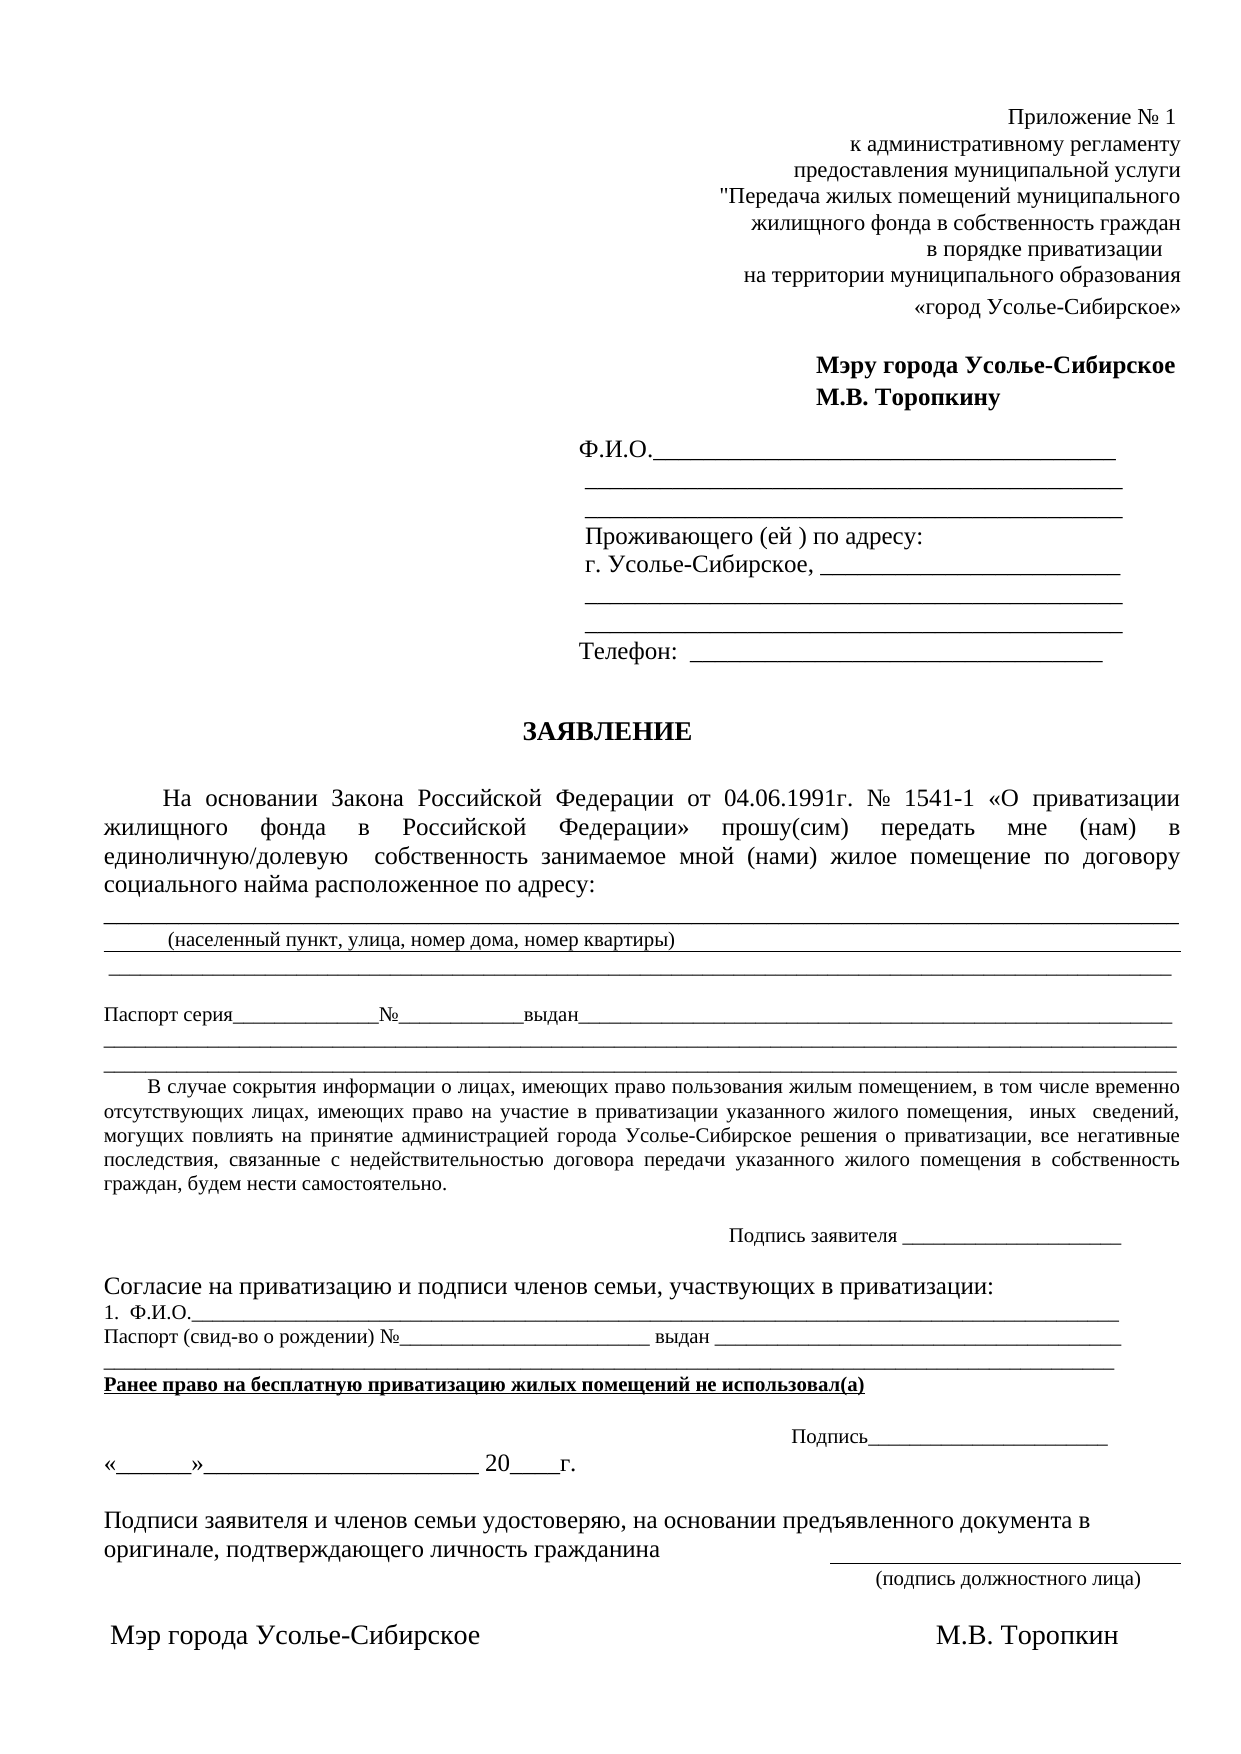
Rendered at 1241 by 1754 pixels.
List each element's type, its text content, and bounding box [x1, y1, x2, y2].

text (подпись должностного лица) [830, 1564, 1181, 1590]
text Телефон: _________________________________ [103, 636, 1181, 664]
text На основании Закона Российской Федерации от 04.06.1991г. № 1541-1 «О приватизации жилищного фонда в Российской Федерации» прошу(сим) передать мне (нам) в единоличную/долевую собственность занимаемое мной (нами) жилое помещение по договору социального найма расположенное по адресу: [103, 783, 1181, 898]
text ___________________________________________ [103, 492, 1181, 521]
text Проживающего (ей ) по адресу: [103, 521, 1181, 549]
text Приложение № 1 [103, 103, 1181, 130]
text г. Усолье-Сибирское, ________________________ [103, 549, 1181, 578]
text Паспорт (свид-во о рождении) №________________________ выдан _______________________________________ [103, 1324, 1181, 1348]
text Ранее право на бесплатную приватизацию жилых помещений не использовал(а) [103, 1372, 1181, 1396]
text Паспорт серия______________№____________выдан_________________________________________________________ [103, 1002, 1181, 1026]
text _________________________________________________________________________________________________ [103, 1348, 1181, 1372]
text ___________________________________________ [103, 463, 1181, 492]
text ___________________________________________ [103, 607, 1181, 636]
text Мэр города Усолье-Сибирское М.В. Торопкин [103, 1618, 1181, 1651]
text В случае сокрытия информации о лицах, имеющих право пользования жилым помещением, в том числе временно отсутствующих лицах, имеющих право на участие в приватизации указанного жилого помещения, иных сведений, могущих повлиять на принятие администрацией города Усолье-Сибирское решения о приватизации, все негативные последствия, связанные с недействительностью договора передачи указанного жилого помещения в собственность граждан, будем нести самостоятельно. [103, 1074, 1181, 1195]
text Согласие на приватизацию и подписи членов семьи, участвующих в приватизации: [103, 1271, 1181, 1300]
text в порядке приватизации [103, 235, 1181, 262]
text к административному регламенту [103, 130, 1181, 156]
text (населенный пункт, улица, номер дома, номер квартиры) [103, 927, 1181, 951]
text "Передача жилых помещений муниципального [103, 182, 1181, 209]
text 1. Ф.И.О._________________________________________________________________________________________ [103, 1300, 1181, 1324]
text ______________________________________________________________________________________ [103, 898, 1181, 927]
text жилищного фонда в собственность граждан [103, 209, 1181, 235]
text ЗАЯВЛЕНИЕ [103, 714, 1181, 746]
text Подпись_______________________ «______»______________________ 20____г. [103, 1424, 1181, 1477]
text ______________________________________________________________________________________________________ [103, 952, 1181, 978]
text Ф.И.О._____________________________________ [103, 434, 1181, 463]
text Подписи заявителя и членов семьи удостоверяю, на основании предъявленного документа в оригинале, подтверждающего личность гражданина [103, 1506, 1181, 1563]
text М.В. Торопкину [591, 382, 1181, 411]
text ___________________________________________ [103, 578, 1181, 607]
text предоставления муниципальной услуги [103, 156, 1181, 182]
text _______________________________________________________________________________________________________ [103, 1050, 1181, 1074]
text на территории муниципального образования «город Усолье-Сибирское» [103, 262, 1181, 320]
text Подпись заявителя _____________________ [103, 1223, 1181, 1247]
text Мэру города Усолье-Сибирское [591, 351, 1181, 379]
text _______________________________________________________________________________________________________ [103, 1026, 1181, 1050]
